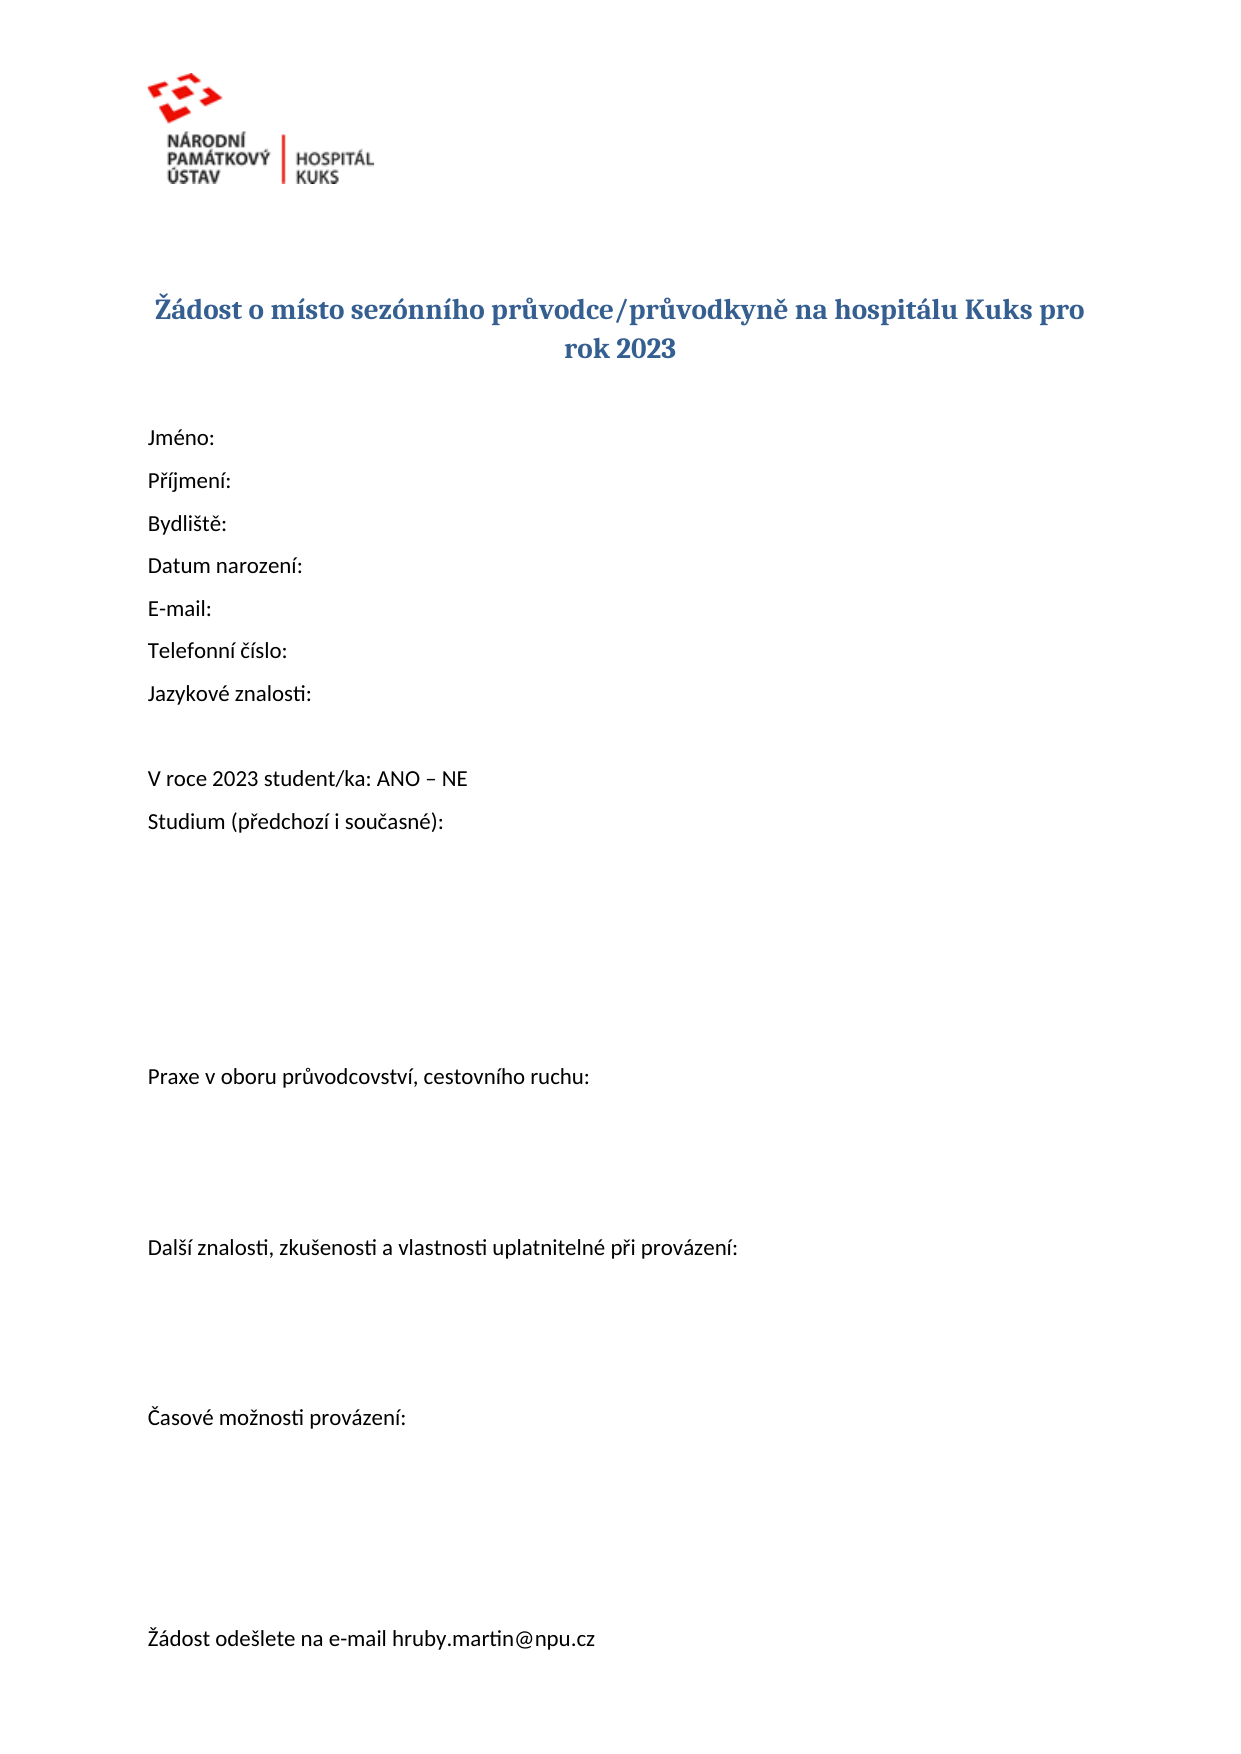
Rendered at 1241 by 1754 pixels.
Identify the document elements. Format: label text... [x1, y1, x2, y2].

text Jméno: [148, 423, 1093, 451]
picture [147, 73, 375, 184]
text Časové možnosti provázení: [148, 1403, 1093, 1431]
subtitle Žádost o místo sezónního průvodce/průvodkyně na hospitálu Kuks pro rok 2023 [148, 293, 1093, 365]
text Příjmení: [148, 466, 1093, 494]
text V roce 2023 student/ka: ANO – NE [148, 764, 1093, 792]
text Bydliště: [148, 509, 1093, 537]
text Datum narození: [148, 551, 1093, 579]
text E-mail: [148, 594, 1093, 622]
text Jazykové znalosti: [148, 679, 1093, 707]
text Telefonní číslo: [148, 636, 1093, 664]
text Praxe v oboru průvodcovství, cestovního ruchu: [148, 1062, 1093, 1091]
text Další znalosti, zkušenosti a vlastnosti uplatnitelné při provázení: [148, 1233, 1093, 1261]
text Studium (předchozí i současné): [148, 807, 1093, 835]
